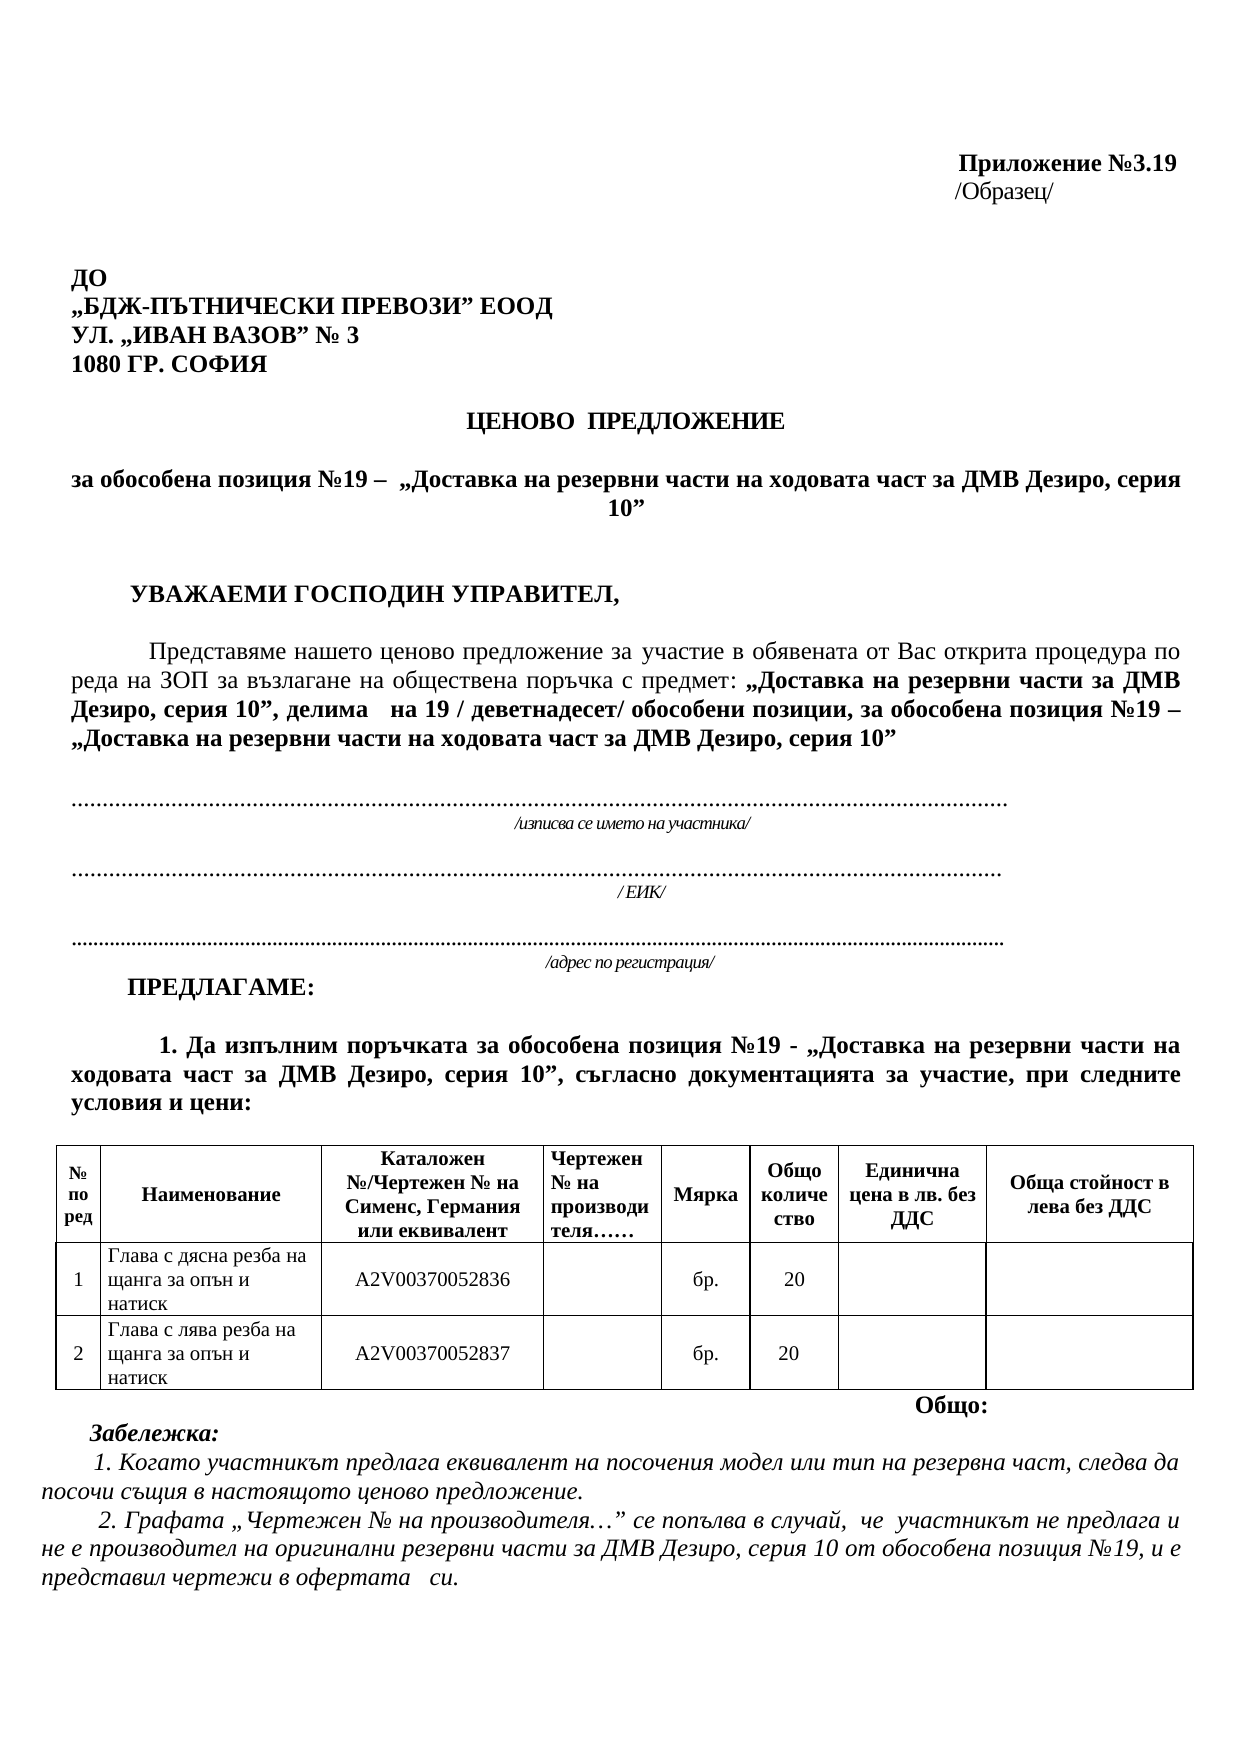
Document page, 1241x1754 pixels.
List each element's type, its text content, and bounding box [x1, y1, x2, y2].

table_cell 1 [57, 1243, 100, 1315]
table_header Общо количество [751, 1146, 838, 1242]
table_cell [544, 1316, 661, 1389]
table_cell [544, 1243, 573, 1315]
table_header № по ред [57, 1146, 100, 1242]
text ПРЕДЛАГАМЕ: [71, 972, 1181, 1001]
table_cell 2 [57, 1316, 100, 1389]
text ДО [71, 263, 1181, 291]
text 1. Да изпълним поръчката за обособена позиция №19 - „Доставка на резервни части на ходовата част за ДМВ Дезиро, серия 10”, съгласно документацията за участие, при следните условия и цени: [71, 1030, 1181, 1116]
text ............................................................................................................................................................................ [71, 922, 1181, 951]
table_cell [573, 1243, 661, 1315]
table_cell A2V00370052837 [322, 1316, 543, 1389]
table_header Единична цена в лв. без ДДС [839, 1146, 986, 1242]
table_header Наименование [101, 1146, 321, 1242]
text ..................................................................................................................................................... [71, 853, 1181, 881]
table_cell бр. [662, 1243, 749, 1315]
table_cell [839, 1243, 985, 1315]
table_cell бр. [662, 1316, 749, 1389]
text Забележка: [71, 1418, 1181, 1447]
text Приложение №3.19 [71, 148, 1181, 176]
text /изписва се името на участника/ [84, 812, 1181, 833]
table_cell [987, 1316, 1192, 1389]
text 1. Когато участникът предлага еквивалент на посочения модел или тип на резервна част, следва да посочи същия в настоящото ценово предложение. [0, 1447, 1181, 1505]
table_cell Глава с дясна резба на щанга за опън и натиск [101, 1243, 321, 1315]
text 2. Графата „Чертежен № на производителя…” се попълва в случай, че участникът не предлага и не е производител на оригинални резервни части за ДМВ Дезиро, серия 10 от обособена позиция №19, и е представил чертежи в офертата си. [0, 1505, 1181, 1591]
table_cell A2V00370052836 [322, 1243, 543, 1315]
table_header Чертежен № на производителя…… [544, 1146, 661, 1242]
text Общо: [71, 1390, 1181, 1418]
table_header Обща стойност в лева без ДДС [987, 1146, 1193, 1242]
table_header Мярка [662, 1146, 749, 1242]
text УЛ. „ИВАН ВАЗОВ” № 3 [71, 320, 1181, 349]
text за обособена позиция №19 – „Доставка на резервни части на ходовата част за ДМВ Дезиро, серия 10” [71, 464, 1181, 521]
table_cell [839, 1316, 985, 1389]
text /Образец/ [71, 176, 1181, 205]
table_cell 20 [751, 1316, 838, 1389]
table_cell [987, 1243, 1192, 1315]
text Представяме нашето ценово предложение за участие в обявената от Вас открита процедура по реда на ЗОП за възлагане на обществена поръчка с предмет: „Доставка на резервни части за ДМВ Дезиро, серия 10”, делима на 19 / деветнадесет/ обособени позиции, за обособена позиция №19 – „Доставка на резервни части на ходовата част за ДМВ Дезиро, серия 10” [71, 636, 1181, 751]
text /адрес по регистрация/ [79, 951, 1181, 972]
table_cell 20 [751, 1243, 838, 1315]
text / ЕИК/ [103, 881, 1181, 903]
table_cell Глава с лява резба на щанга за опън и натиск [101, 1316, 321, 1389]
table_header Каталожен №/Чертежен № на Сименс, Германия или еквивалент [322, 1146, 543, 1242]
text „БДЖ-ПЪТНИЧЕСКИ ПРЕВОЗИ” ЕООД [71, 291, 1181, 320]
text УВАЖАЕМИ ГОСПОДИН УПРАВИТЕЛ, [71, 579, 1085, 608]
text 1080 ГР. СОФИЯ [71, 349, 1181, 378]
text ЦЕНОВО ПРЕДЛОЖЕНИЕ [71, 406, 1181, 435]
